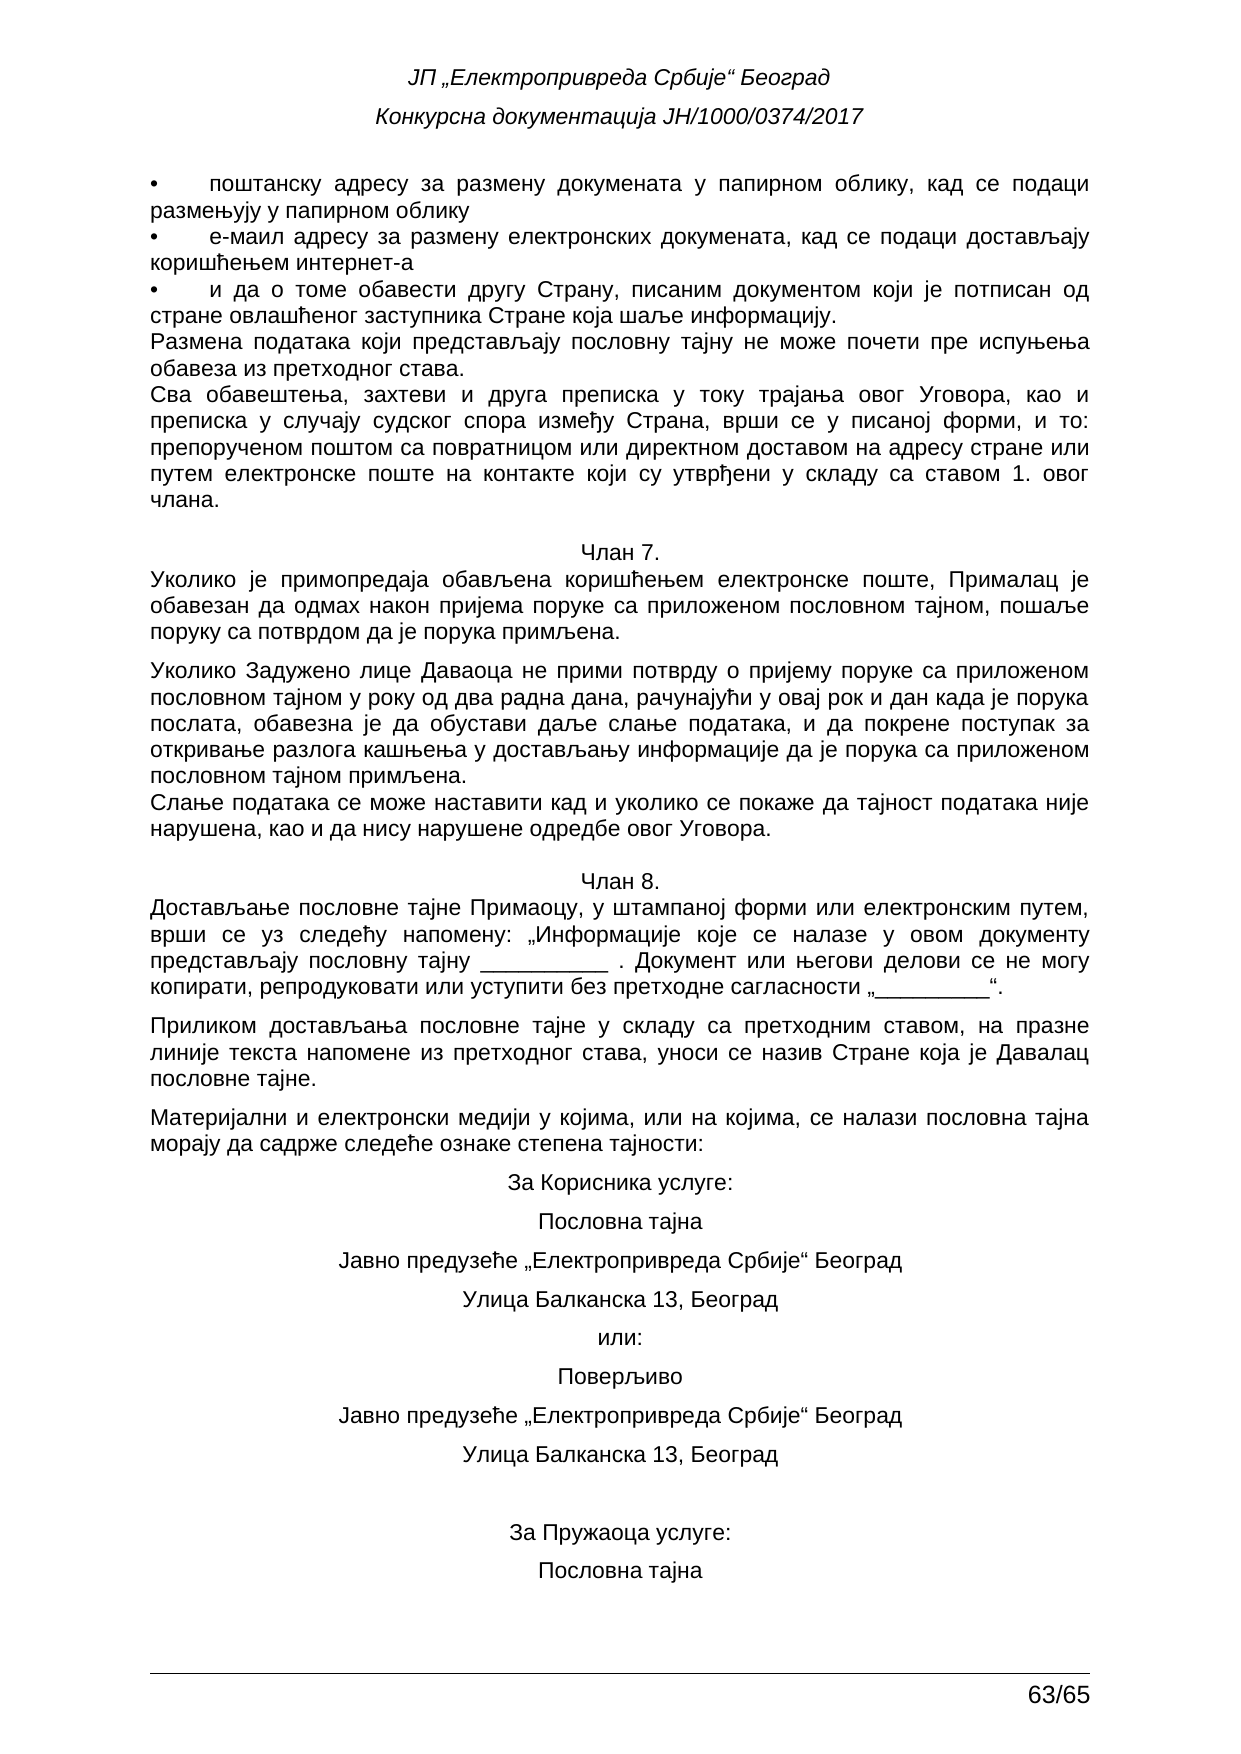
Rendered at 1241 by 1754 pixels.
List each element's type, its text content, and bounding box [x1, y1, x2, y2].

text Уколико је примопредаја обављена коришћењем електронске поште, Прималац је обавезан да одмах након пријема поруке са приложеном пословном тајном, пошаље поруку са потврдом да је порука примљена. [150, 566, 1090, 644]
text Улица Балканска 13, Београд [150, 1286, 1090, 1312]
text Поверљиво [150, 1363, 1090, 1389]
text Приликом достављања пословне тајне у складу са претходним ставом, на празне линије текста напомене из претходног става, уноси се назив Стране која је Давалац пословне тајне. [150, 1012, 1090, 1091]
text Јавно предузеће „Електропривреда Србије“ Београд [150, 1402, 1090, 1428]
text • поштанску адресу за размену докумената у папирном облику, кад се подаци размењују у папирном облику [150, 170, 1090, 223]
text Достављање пословне тајне Примаоцу, у штампаној форми или електронским путем, врши се уз следећу напомену: „Информације које се налазе у овом документу представљају пословну тајну __________ . Документ или његови делови се не могу копирати, репродуковати или уступити без претходне сагласности „_________“. [150, 894, 1090, 1000]
text За Корисника услугe: [150, 1169, 1090, 1195]
text • е-маил адресу за размену електронских докумената, кад се подаци достављају коришћењем интернет-а [150, 223, 1090, 276]
text Пословна тајна [150, 1208, 1090, 1234]
text Улица Балканска 13, Београд [150, 1441, 1090, 1467]
text Слање података се може наставити кад и уколико се покаже да тајност података није нарушена, као и да нису нарушене одредбе овог Уговора. [150, 789, 1090, 842]
text Сва обавештења, захтеви и друга преписка у току трајања овог Уговора, као и преписка у случају судског спора између Страна, врши се у писаној форми, и то: препорученом поштом са повратницом или директном доставом на адресу стране или путем електронске поште на контакте који су утврђени у складу са ставом 1. овог члана. [150, 381, 1090, 513]
text Члан 8. [150, 868, 1090, 894]
text Уколико Задужено лице Даваоца не прими потврду о пријему поруке са приложеном пословном тајном у року од два радна дана, рачунајући у овај рок и дан када је порука послата, обавезна је да обустави даље слање података, и да покрене поступак за откривање разлога кашњења у достављању информације да је порука са приложеном пословном тајном примљена. [150, 657, 1090, 789]
text Члан 7. [150, 539, 1090, 566]
text Материјални и електронски медији у којима, или на којима, се налази пословна тајна морају да садрже следеће ознаке степена тајности: [150, 1104, 1090, 1156]
text Јавно предузеће „Електропривреда Србије“ Београд [150, 1247, 1090, 1273]
text Размена података који представљају пословну тајну не може почети пре испуњења обавеза из претходног става. [150, 328, 1090, 381]
text Пословна тајна [150, 1557, 1090, 1584]
text За Пружаоца услугe: [150, 1519, 1090, 1545]
text или: [150, 1324, 1090, 1351]
text • и да о томе обавести другу Страну, писаним документом који је потписан од стране овлашћеног заступника Стране која шаље информацију. [150, 276, 1090, 328]
